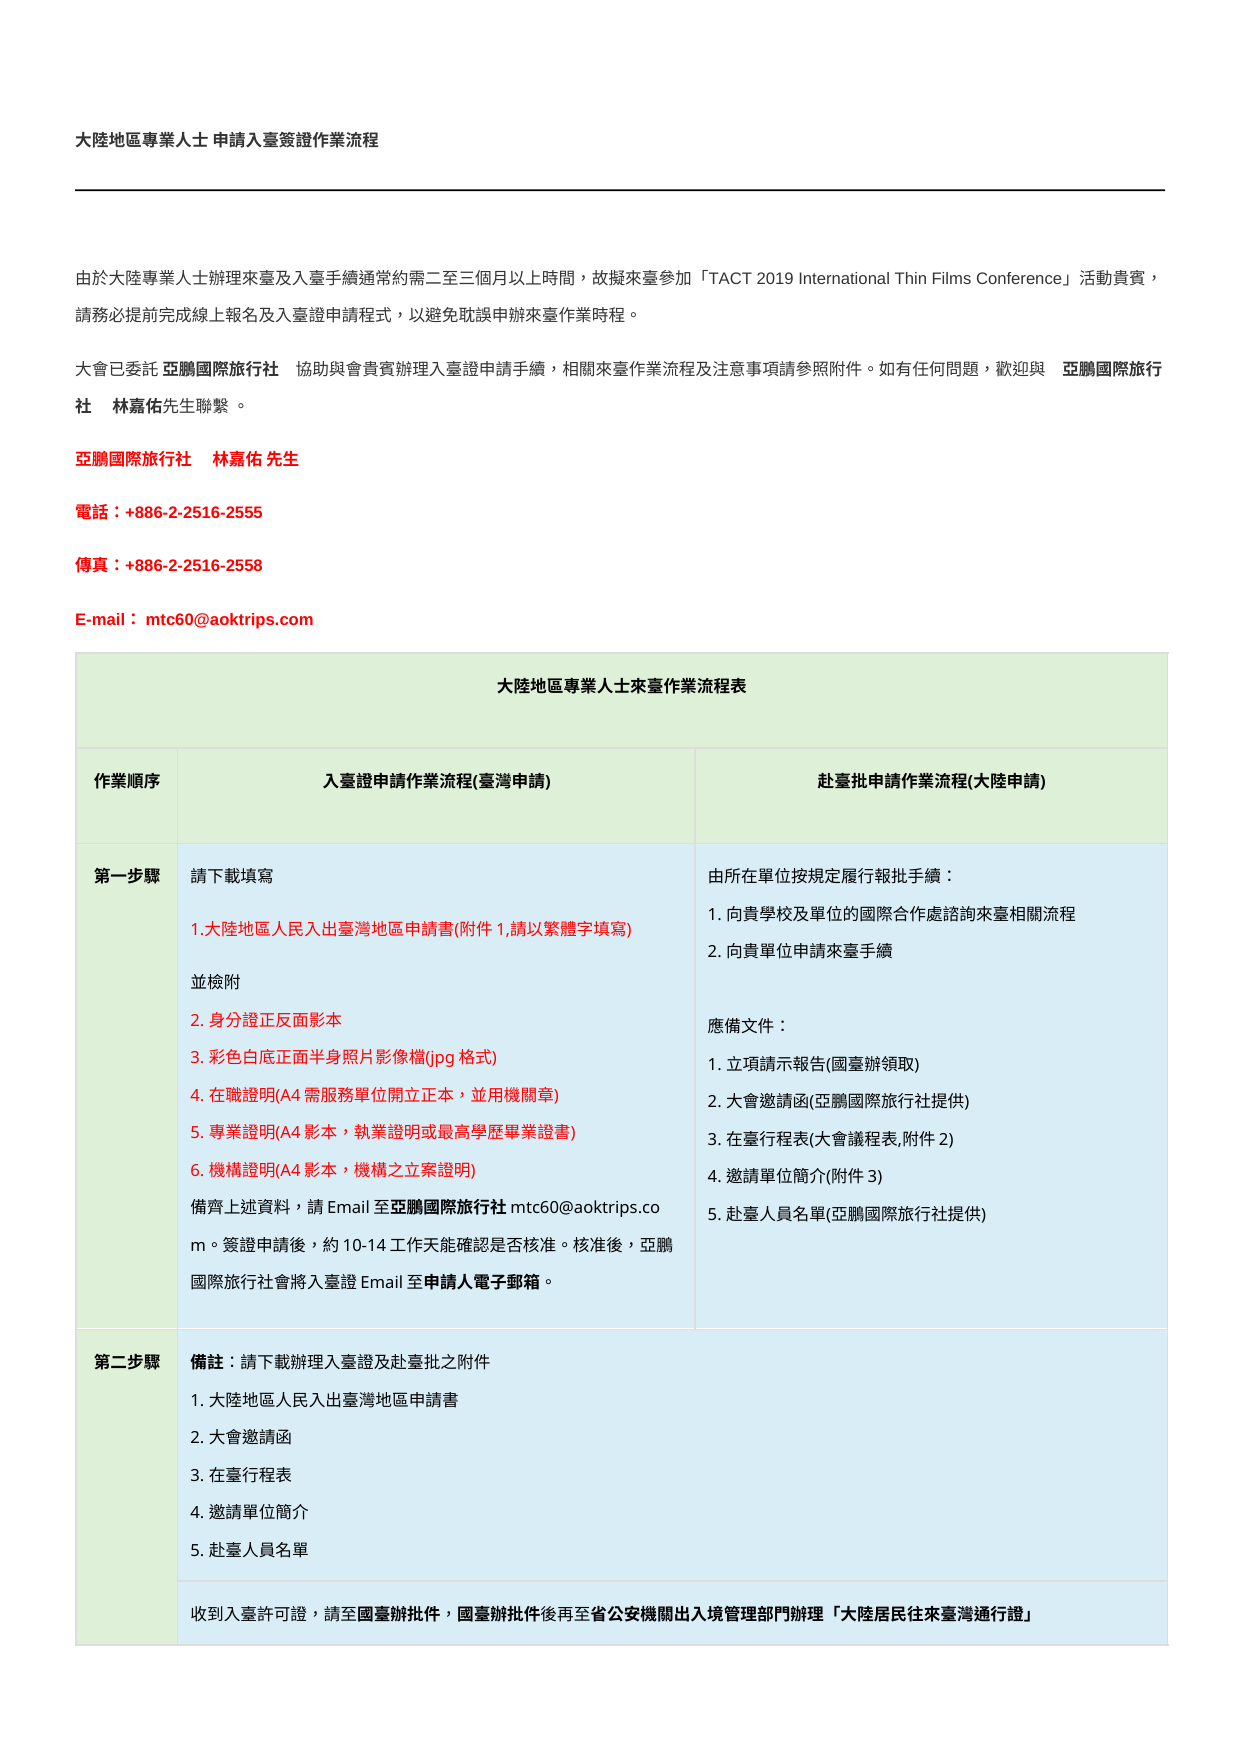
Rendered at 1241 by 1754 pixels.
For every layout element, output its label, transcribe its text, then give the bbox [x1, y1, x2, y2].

text 由於大陸專業人士辦理來臺及入臺手續通常約需二至三個月以上時間，故擬來臺參加「TACT 2019 International Thin Films Conference」活動貴賓，請務必提前完成線上報名及入臺證申請程式，以避免耽誤申辦來臺作業時程。 [75, 258, 1165, 333]
text E-mail： mtc60@aoktrips.com [75, 599, 1165, 636]
table_cell 備註：請下載辦理入臺證及赴臺批之附件 1. 大陸地區人民入出臺灣地區申請書 2. 大會邀請函 3. 在臺行程表 4. 邀請單位簡介 5. 赴臺人員名單 [178, 1330, 1167, 1580]
table_cell 請下載填寫 1.大陸地區人民入出臺灣地區申請書(附件1,請以繁體字填寫) 並檢附 2. 身分證正反面影本 3. 彩色白底正面半身照片影像檔(jpg格式) 4. 在職證明(A4需服務單位開立正本，並用機關章) 5. 專業證明(A4影本，執業證明或最高學歷畢業證書) 6. 機構證明(A4影本，機構之立案證明) 備齊上述資料，請Email至亞鵬國際旅行社 mtc60@aoktrips.com。簽證申請後，約10-14工作天能確認是否核准。核准後，亞鵬國際旅行社會將入臺證Email至申請人電子郵箱。 [178, 844, 694, 1328]
text 大會已委託 亞鵬國際旅行社 協助與會貴賓辦理入臺證申請手續，相關來臺作業流程及注意事項請參照附件。如有任何問題，歡迎與 亞鵬國際旅行社 林嘉佑先生聯繫 。 [75, 349, 1165, 424]
table_cell 收到入臺許可證，請至國臺辦批件，國臺辦批件後再至省公安機關出入境管理部門辦理「大陸居民往來臺灣通行證」 [178, 1582, 1167, 1644]
text 傳真：+886-2-2516-2558 [75, 546, 1165, 583]
table_cell 入臺證申請作業流程(臺灣申請) [178, 749, 694, 843]
table_cell 由所在單位按規定履行報批手續： 1. 向貴學校及單位的國際合作處諮詢來臺相關流程 2. 向貴單位申請來臺手續 應備文件： 1. 立項請示報告(國臺辦領取) 2. 大會邀請函(亞鵬國際旅行社提供) 3. 在臺行程表(大會議程表,附件2) 4. 邀請單位簡介(附件3) 5. 赴臺人員名單(亞鵬國際旅行社提供) [696, 844, 1167, 1328]
table_header 大陸地區專業人士來臺作業流程表 [77, 654, 1167, 747]
text 大陸地區專業人士 申請入臺簽證作業流程 [75, 121, 1165, 158]
text 電話：+886-2-2516-2555 [75, 493, 1165, 530]
table_cell 赴臺批申請作業流程(大陸申請) [696, 749, 1167, 843]
text 亞鵬國際旅行社 林嘉佑 先生 [75, 439, 1165, 477]
table_cell 第一步驟 [77, 844, 177, 1328]
table_cell 第二步驟 [77, 1330, 177, 1644]
table_cell 作業順序 [77, 749, 177, 843]
